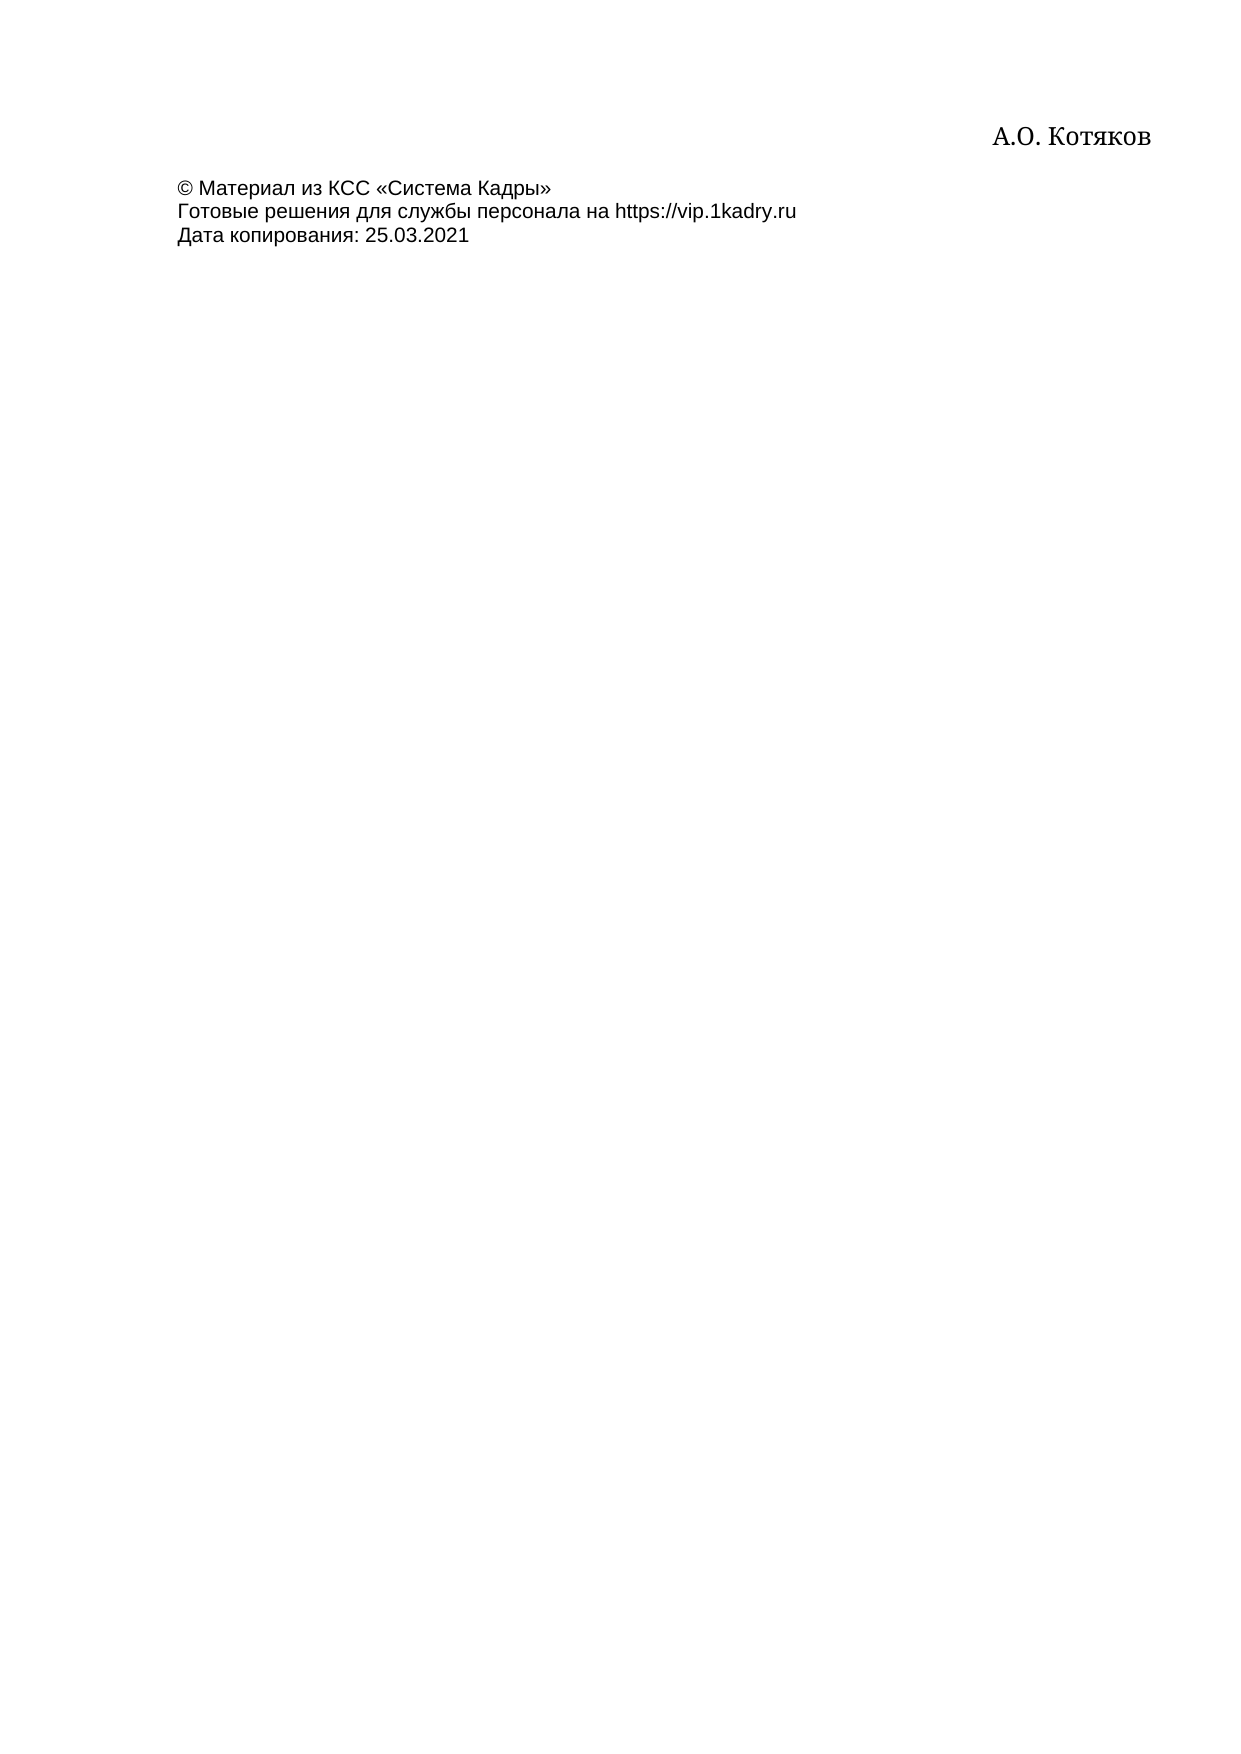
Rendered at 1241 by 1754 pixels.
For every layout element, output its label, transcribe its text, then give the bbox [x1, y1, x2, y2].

text © Материал из КСС «Система Кадры» Готовые решения для службы персонала на https://vip.1kadry.ru Дата копирования: 25.03.2021 [177, 175, 1152, 247]
text А.О. Котяков [177, 118, 1152, 152]
